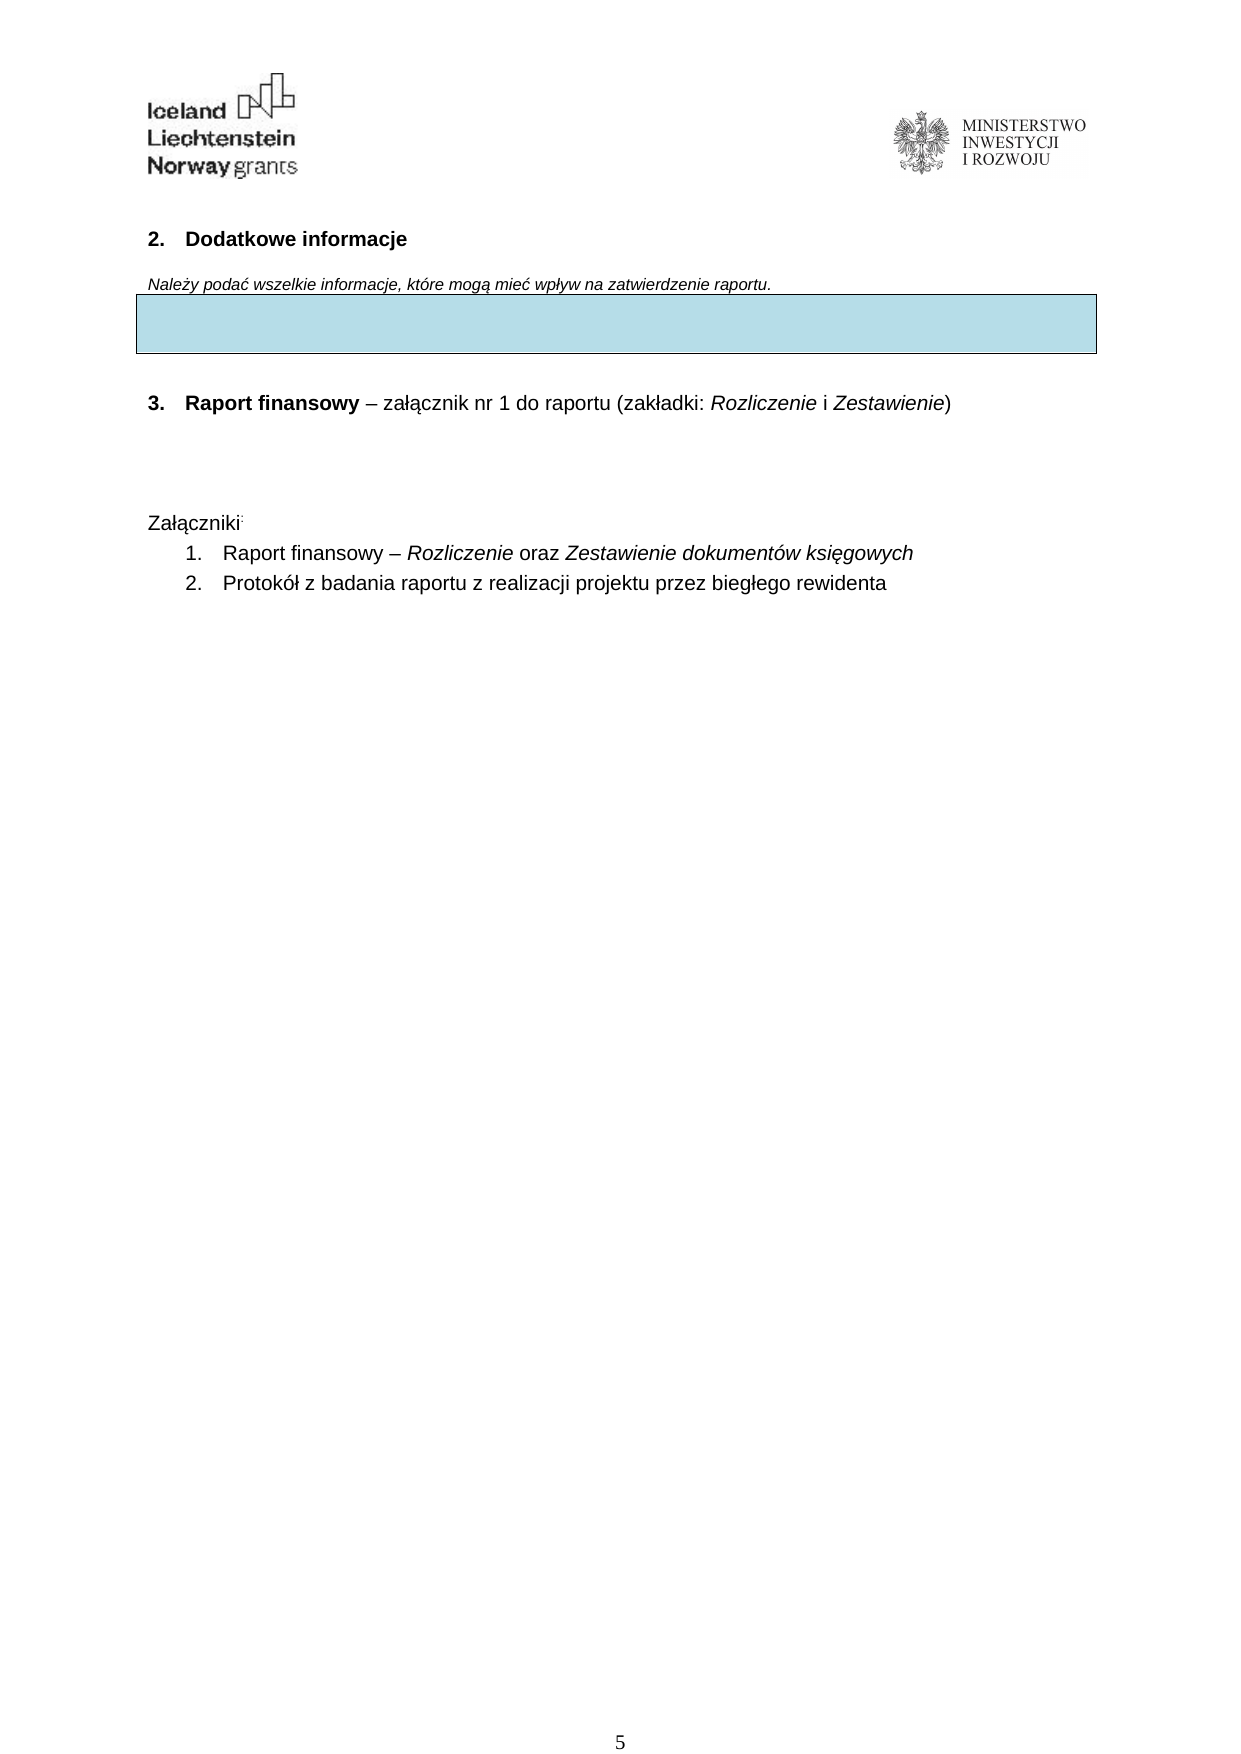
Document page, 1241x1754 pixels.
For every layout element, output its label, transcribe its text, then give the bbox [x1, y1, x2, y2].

picture [888, 109, 1090, 179]
table_header [137, 295, 1096, 352]
list Dodatkowe informacje [148, 226, 1092, 250]
list Protokół z badania raportu z realizacji projektu przez biegłego rewidenta [185, 571, 1092, 595]
list Raport finansowy – załącznik nr 1 do raportu (zakładki: Rozliczenie i Zestawienie) [148, 391, 1092, 415]
text Załączniki: [148, 511, 1092, 535]
text Należy podać wszelkie informacje, które mogą mieć wpływ na zatwierdzenie raportu. [148, 274, 1092, 293]
picture [147, 73, 298, 179]
list Raport finansowy – Rozliczenie oraz Zestawienie dokumentów księgowych [185, 541, 1092, 565]
